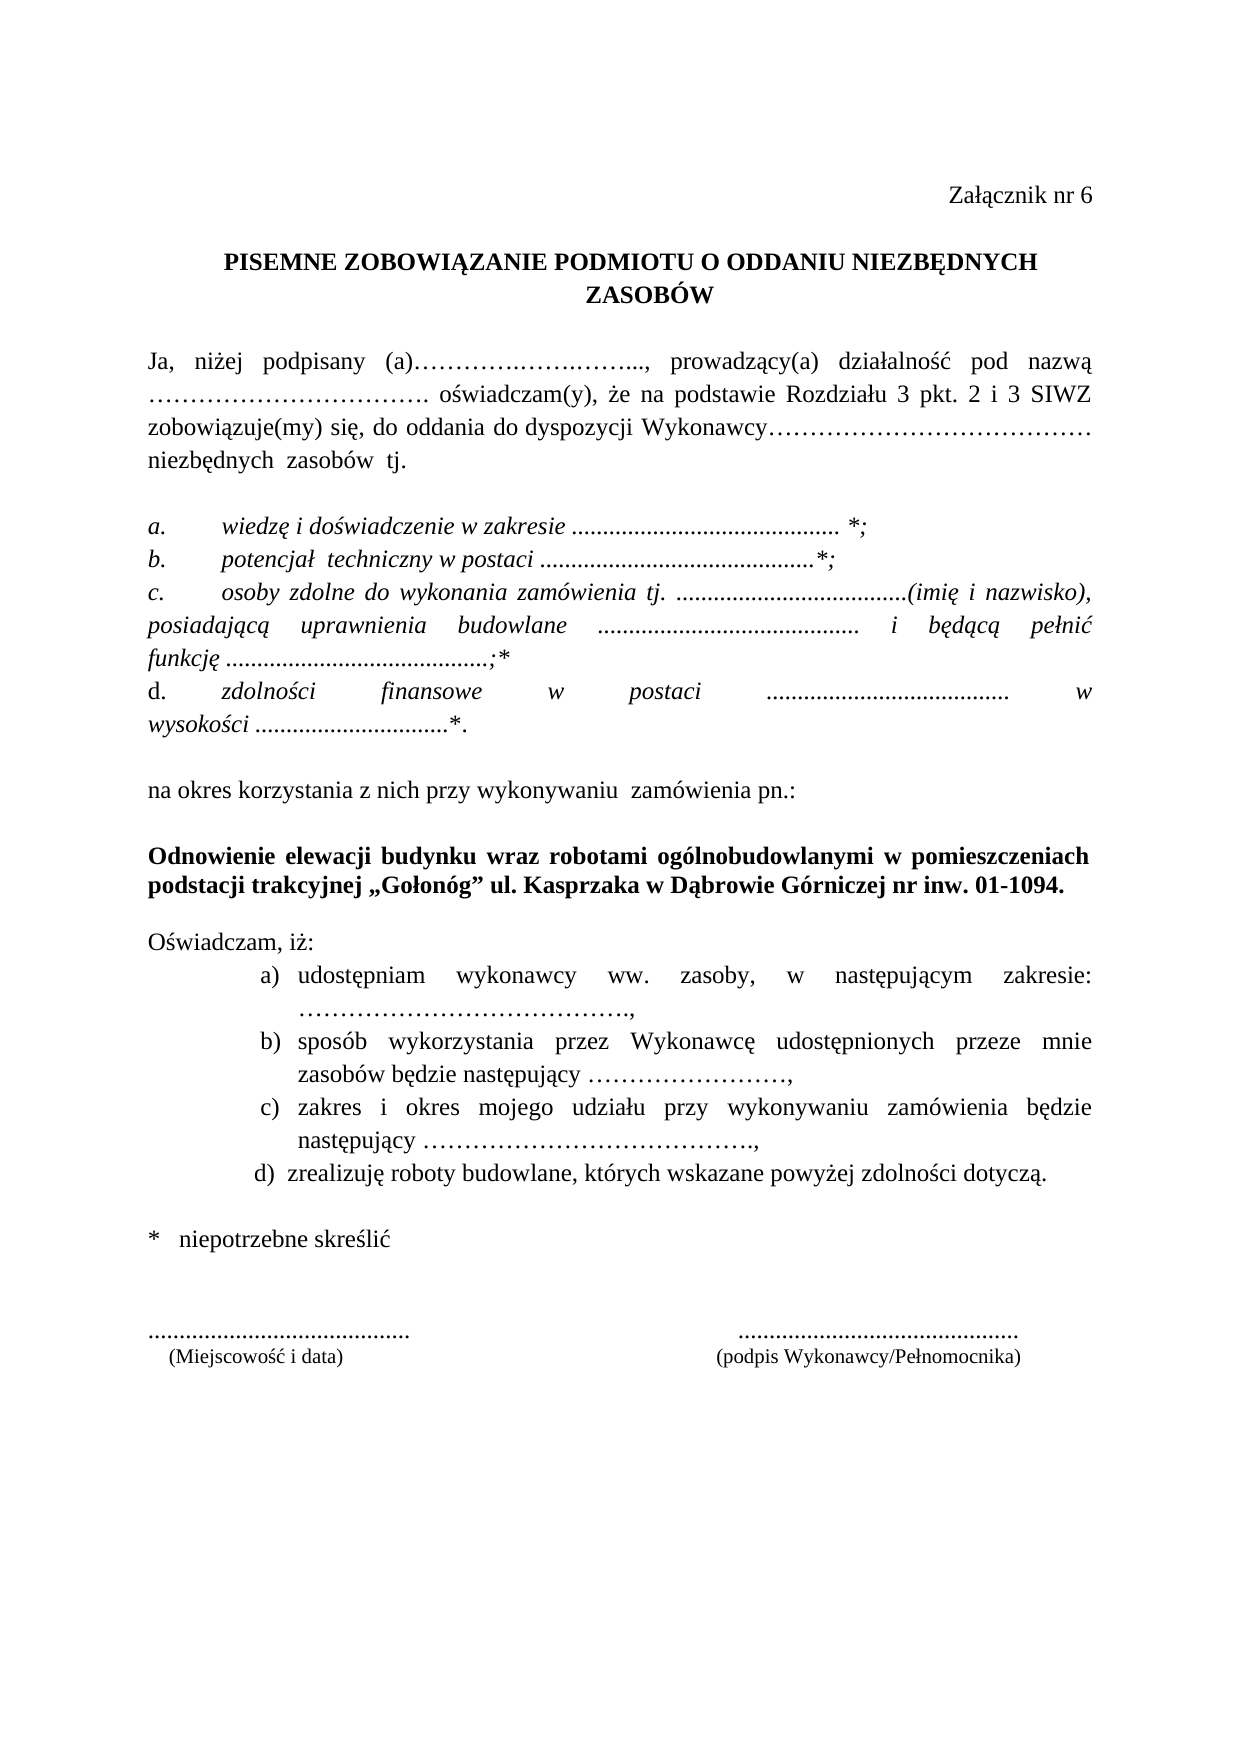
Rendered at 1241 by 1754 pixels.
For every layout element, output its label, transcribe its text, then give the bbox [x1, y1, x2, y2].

list potencjał techniczny w postaci ............................................*; [148, 544, 1093, 573]
list sposób wykorzystania przez Wykonawcę udostępnionych przeze mnie zasobów będzie następujący ……………………, [260, 1026, 1093, 1088]
text Odnowienie elewacji budynku wraz robotami ogólnobudowlanymi w pomieszczeniach podstacji trakcyjnej „Gołonóg” ul. Kasprzaka w Dąbrowie Górniczej nr inw. 01-1094. [148, 841, 1090, 898]
text na okres korzystania z nich przy wykonywaniu zamówienia pn.: [148, 775, 1093, 804]
text .......................................... ............................................. [148, 1315, 1093, 1344]
list zdolności finansowe w postaci ....................................... w wysokości ...............................*. [148, 676, 1093, 738]
list zakres i okres mojego udziału przy wykonywaniu zamówienia będzie następujący …………………………………., [260, 1092, 1093, 1154]
text * niepotrzebne skreślić [148, 1224, 1093, 1253]
list wiedzę i doświadczenie w zakresie ........................................... *; [148, 511, 1093, 539]
list udostępniam wykonawcy ww. zasoby, w następującym zakresie: …………………………………., [260, 960, 1093, 1022]
text Oświadczam, iż: [148, 927, 1093, 956]
text Załącznik nr 6 [169, 181, 1093, 209]
text d) zrealizuję roboty budowlane, których wskazane powyżej zdolności dotyczą. [148, 1158, 1093, 1187]
list osoby zdolne do wykonania zamówienia tj. .....................................(imię i nazwisko), posiadającą uprawnienia budowlane .......................................... i będącą pełnić funkcję ..........................................;* [148, 577, 1093, 672]
text (Miejscowość i data) (podpis Wykonawcy/Pełnomocnika) [148, 1344, 1093, 1368]
text PISEMNE ZOBOWIĄZANIE PODMIOTU O ODDANIU NIEZBĘDNYCH ZASOBÓW [169, 247, 1093, 308]
text Ja, niżej podpisany (a)………….…….……..., prowadzący(a) działalność pod nazwą ……………………………. oświadczam(y), że na podstawie Rozdziału 3 pkt. 2 i 3 SIWZ zobowiązuje(my) się, do oddania do dyspozycji Wykonawcy………………………………… niezbędnych zasobów tj. [148, 346, 1093, 473]
